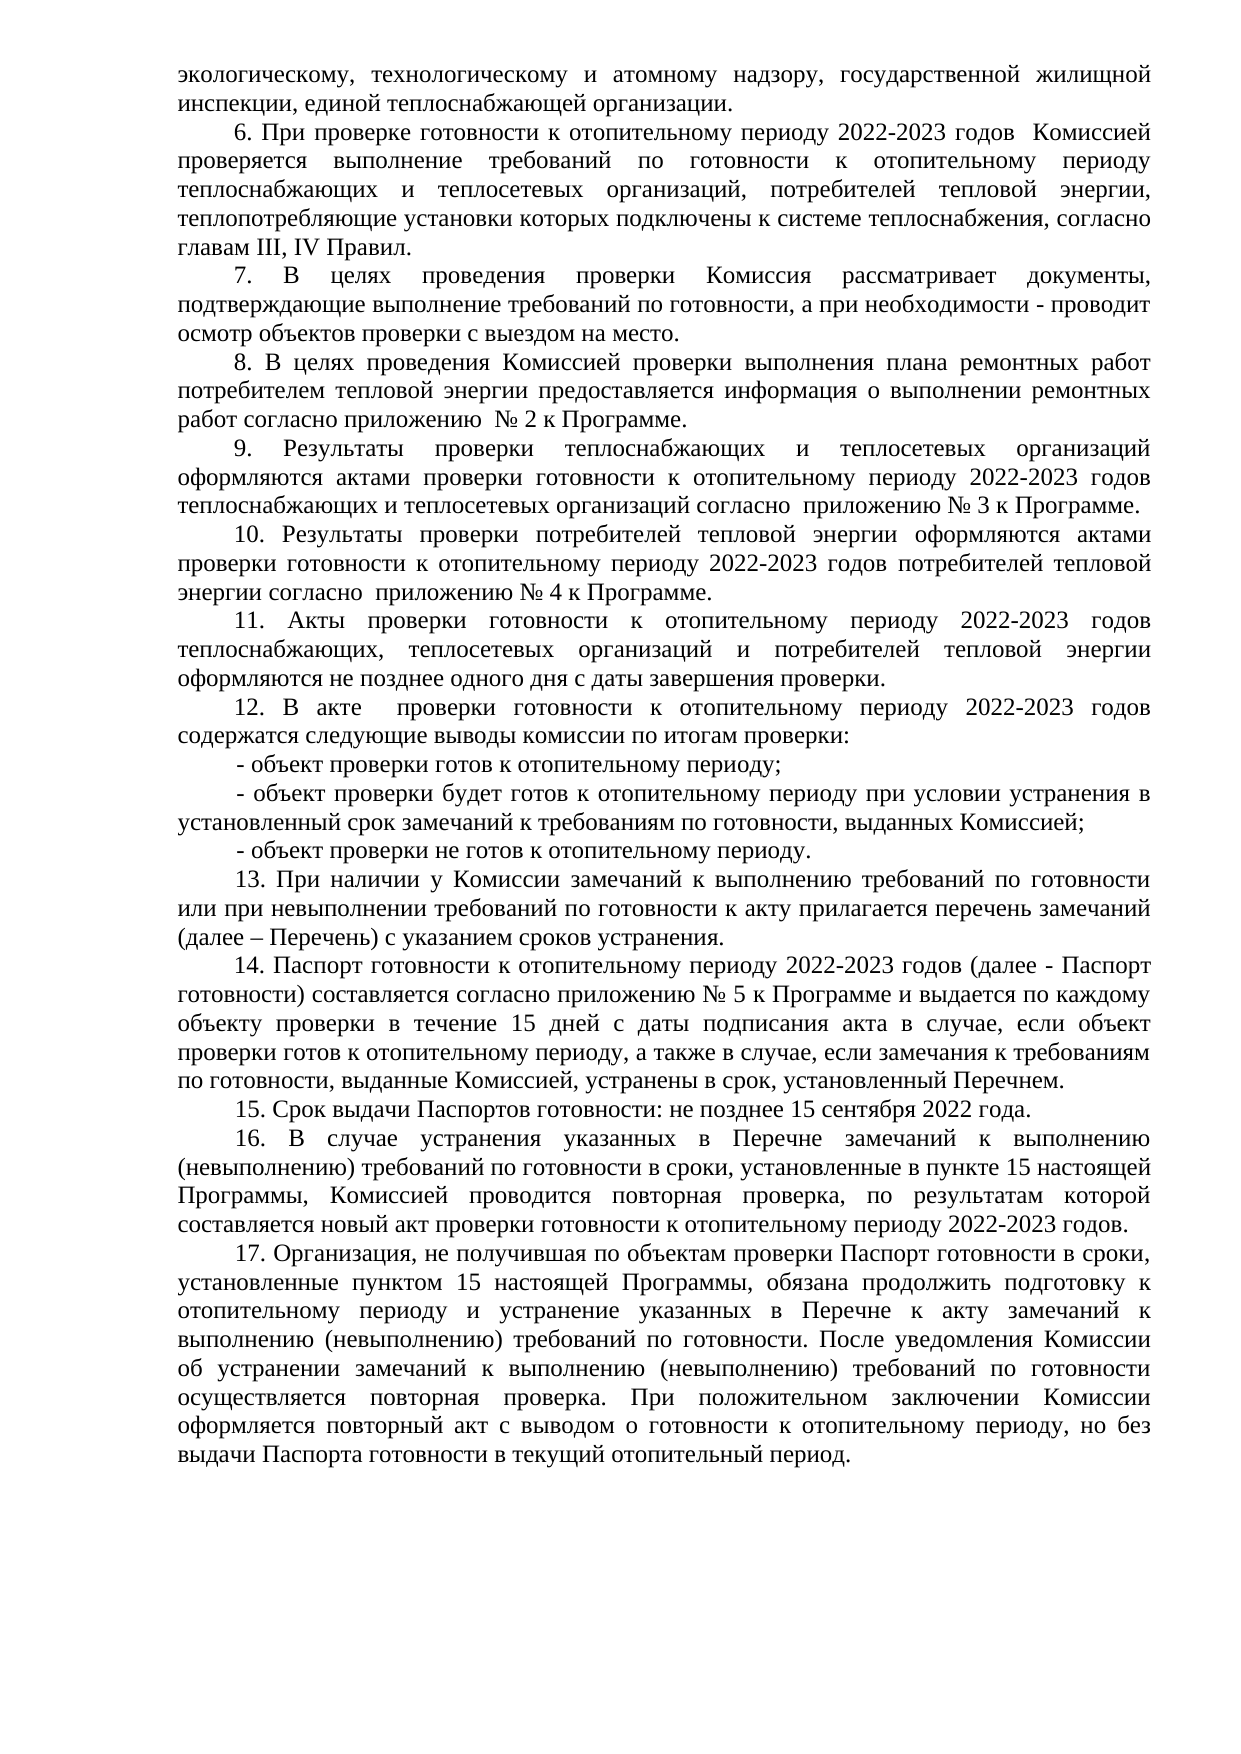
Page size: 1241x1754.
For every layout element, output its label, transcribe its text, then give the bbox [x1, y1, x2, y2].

text 11. Акты проверки готовности к отопительному периоду 2022-2023 годов теплоснабжающих, теплосетевых организаций и потребителей тепловой энергии оформляются не позднее одного дня с даты завершения проверки. [177, 605, 1152, 692]
text 9. Результаты проверки теплоснабжающих и теплосетевых организаций оформляются актами проверки готовности к отопительному периоду 2022-2023 годов теплоснабжающих и теплосетевых организаций согласно приложению № 3 к Программе. [177, 433, 1152, 519]
text - объект проверки будет готов к отопительному периоду при условии устранения в установленный срок замечаний к требованиям по готовности, выданных Комиссией; [177, 778, 1152, 835]
text 15. Срок выдачи Паспортов готовности: не позднее 15 сентября 2022 года. [177, 1094, 1152, 1123]
text 13. При наличии у Комиссии замечаний к выполнению требований по готовности или при невыполнении требований по готовности к акту прилагается перечень замечаний (далее – Перечень) с указанием сроков устранения. [177, 864, 1152, 950]
text 12. В акте проверки готовности к отопительному периоду 2022-2023 годов содержатся следующие выводы комиссии по итогам проверки: [177, 692, 1152, 749]
text 10. Результаты проверки потребителей тепловой энергии оформляются актами проверки готовности к отопительному периоду 2022-2023 годов потребителей тепловой энергии согласно приложению № 4 к Программе. [177, 519, 1152, 605]
text - объект проверки не готов к отопительному периоду. [177, 835, 1152, 864]
text - объект проверки готов к отопительному периоду; [177, 749, 1152, 778]
text 17. Организация, не получившая по объектам проверки Паспорт готовности в сроки, установленные пунктом 15 настоящей Программы, обязана продолжить подготовку к отопительному периоду и устранение указанных в Перечне к акту замечаний к выполнению (невыполнению) требований по готовности. После уведомления Комиссии об устранении замечаний к выполнению (невыполнению) требований по готовности осуществляется повторная проверка. При положительном заключении Комиссии оформляется повторный акт с выводом о готовности к отопительному периоду, но без выдачи Паспорта готовности в текущий отопительный период. [177, 1238, 1152, 1468]
text 7. В целях проведения проверки Комиссия рассматривает документы, подтверждающие выполнение требований по готовности, а при необходимости - проводит осмотр объектов проверки с выездом на место. [177, 260, 1152, 347]
text 16. В случае устранения указанных в Перечне замечаний к выполнению (невыполнению) требований по готовности в сроки, установленные в пункте 15 настоящей Программы, Комиссией проводится повторная проверка, по результатам которой составляется новый акт проверки готовности к отопительному периоду 2022-2023 годов. [177, 1123, 1152, 1238]
text 14. Паспорт готовности к отопительному периоду 2022-2023 годов (далее - Паспорт готовности) составляется согласно приложению № 5 к Программе и выдается по каждому объекту проверки в течение 15 дней с даты подписания акта в случае, если объект проверки готов к отопительному периоду, а также в случае, если замечания к требованиям по готовности, выданные Комиссией, устранены в срок, установленный Перечнем. [177, 950, 1152, 1094]
text 8. В целях проведения Комиссией проверки выполнения плана ремонтных работ потребителем тепловой энергии предоставляется информация о выполнении ремонтных работ согласно приложению № 2 к Программе. [177, 347, 1152, 433]
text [177, 59, 1152, 117]
text 6. При проверке готовности к отопительному периоду 2022-2023 годов Комиссией проверяется выполнение требований по готовности к отопительному периоду теплоснабжающих и теплосетевых организаций, потребителей тепловой энергии, теплопотребляющие установки которых подключены к системе теплоснабжения, согласно главам III, IV Правил. [177, 117, 1152, 260]
